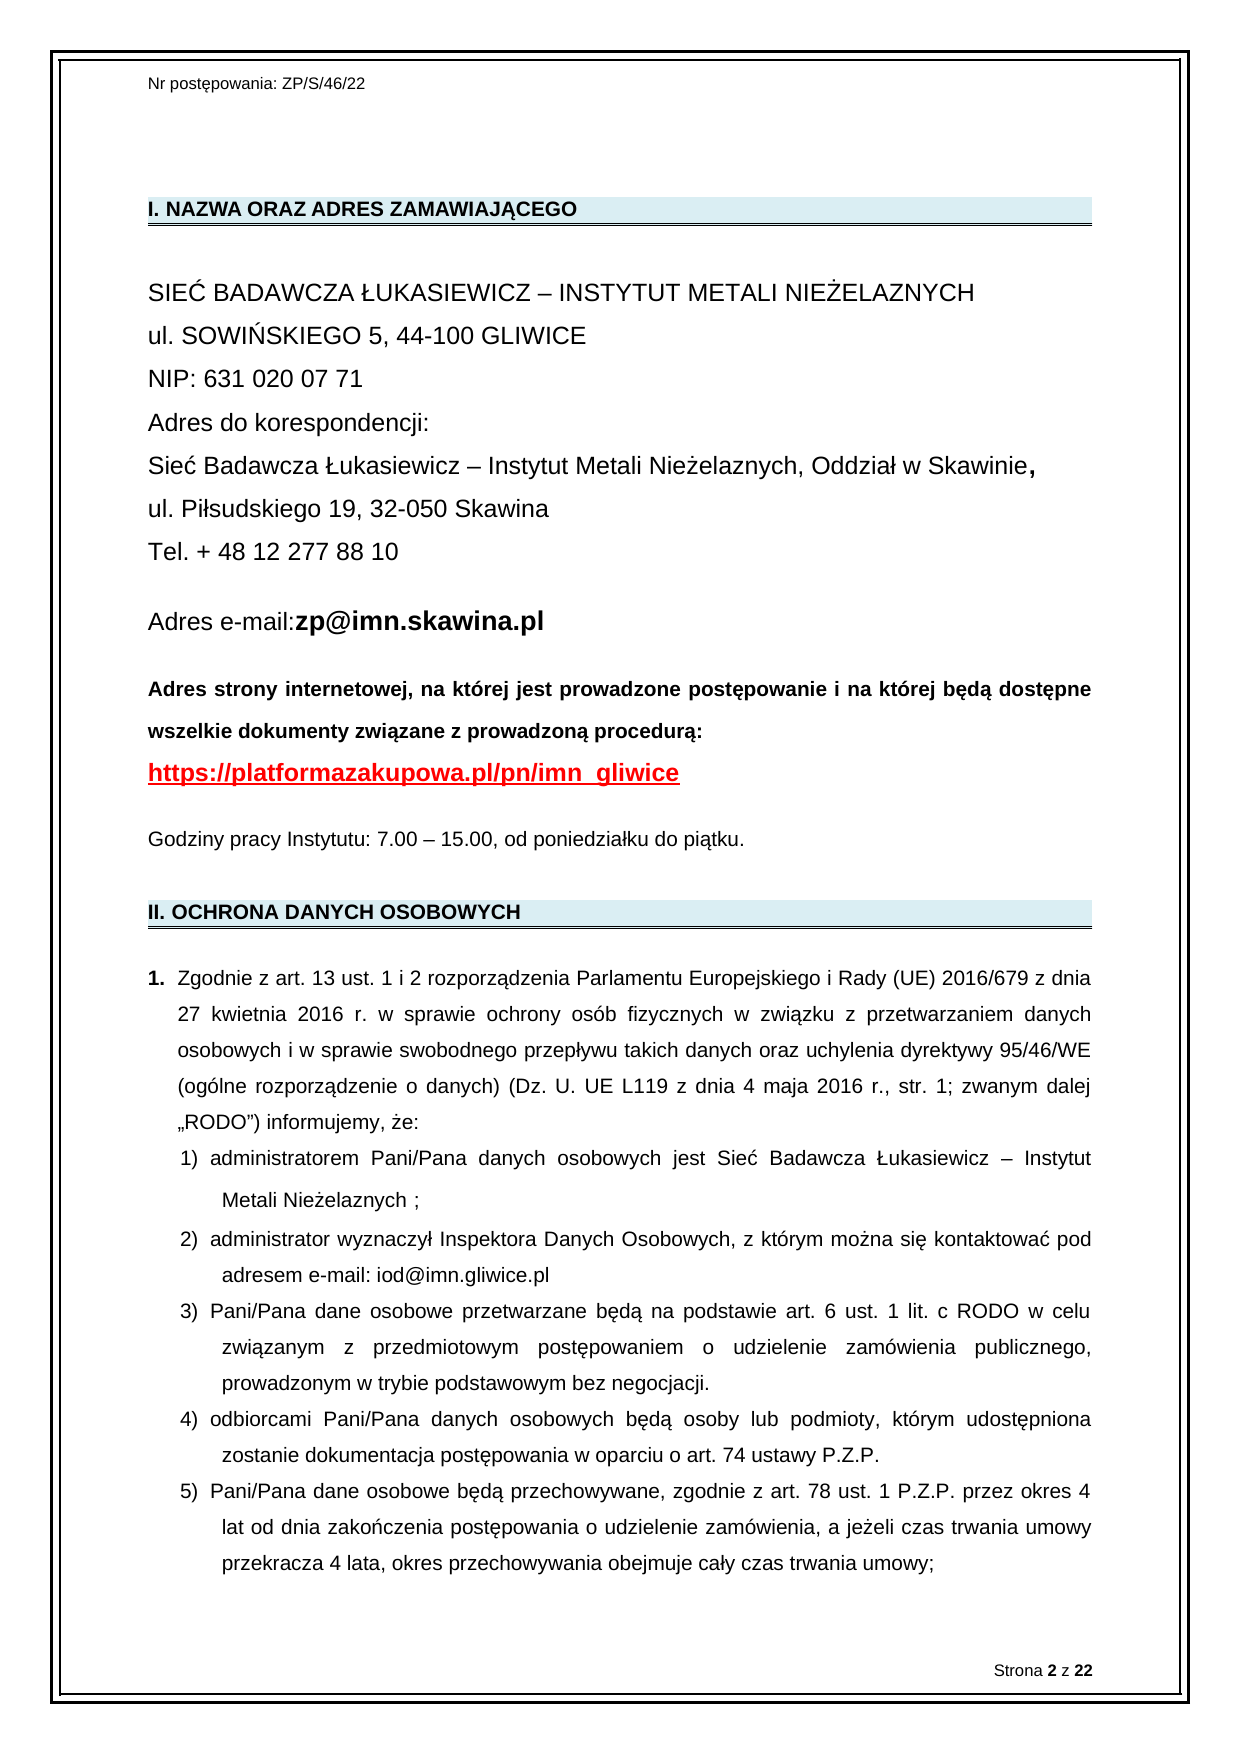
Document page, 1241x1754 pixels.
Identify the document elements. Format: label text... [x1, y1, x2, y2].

text I. NAZWA ORAZ ADRES ZAMAWIAJĄCEGO [148, 197, 1092, 223]
text ul. Piłsudskiego 19, 32-050 Skawina [148, 494, 1092, 523]
text Adres e-mail:zp@imn.skawina.pl [148, 605, 1092, 636]
text Sieć Badawcza Łukasiewicz – Instytut Metali Nieżelaznych, Oddział w Skawinie, [148, 451, 1092, 479]
text NIP: 631 020 07 71 [148, 364, 1092, 393]
text Tel. + 48 12 277 88 10 [148, 537, 1092, 566]
text Adres strony internetowej, na której jest prowadzone postępowanie i na której będą dostępne wszelkie dokumenty związane z prowadzoną procedurą: [148, 677, 1092, 744]
text Godziny pracy Instytutu: 7.00 – 15.00, od poniedziałku do piątku. [148, 827, 1092, 851]
list administrator wyznaczył Inspektora Danych Osobowych, z którym można się kontaktować pod adresem e-mail: iod@imn.gliwice.pl [180, 1227, 1092, 1287]
text II. OCHRONA DANYCH OSOBOWYCH [148, 900, 1092, 926]
text Sieć badawcza łukasiewicz – instytut metali nieżelaznych [148, 278, 1092, 307]
text ul. Sowińskiego 5, 44-100 Gliwice [148, 321, 1092, 350]
text Adres do korespondencji: [148, 408, 1092, 436]
list Pani/Pana dane osobowe przetwarzane będą na podstawie art. 6 ust. 1 lit. c RODO w celu związanym z przedmiotowym postępowaniem o udzielenie zamówienia publicznego, prowadzonym w trybie podstawowym bez negocjacji. [180, 1299, 1092, 1395]
list administratorem Pani/Pana danych osobowych jest Sieć Badawcza Łukasiewicz – Instytut Metali Nieżelaznych ; [180, 1146, 1092, 1213]
text https://platformazakupowa.pl/pn/imn_gliwice [148, 758, 1092, 787]
list Pani/Pana dane osobowe będą przechowywane, zgodnie z art. 78 ust. 1 P.Z.P. przez okres 4 lat od dnia zakończenia postępowania o udzielenie zamówienia, a jeżeli czas trwania umowy przekracza 4 lata, okres przechowywania obejmuje cały czas trwania umowy; [180, 1479, 1092, 1575]
list odbiorcami Pani/Pana danych osobowych będą osoby lub podmioty, którym udostępniona zostanie dokumentacja postępowania w oparciu o art. 74 ustawy P.Z.P. [180, 1407, 1092, 1467]
list Zgodnie z art. 13 ust. 1 i 2 rozporządzenia Parlamentu Europejskiego i Rady (UE) 2016/679 z dnia 27 kwietnia 2016 r. w sprawie ochrony osób fizycznych w związku z przetwarzaniem danych osobowych i w sprawie swobodnego przepływu takich danych oraz uchylenia dyrektywy 95/46/WE (ogólne rozporządzenie o danych) (Dz. U. UE L119 z dnia 4 maja 2016 r., str. 1; zwanym dalej „RODO”) informujemy, że: [148, 966, 1092, 1134]
